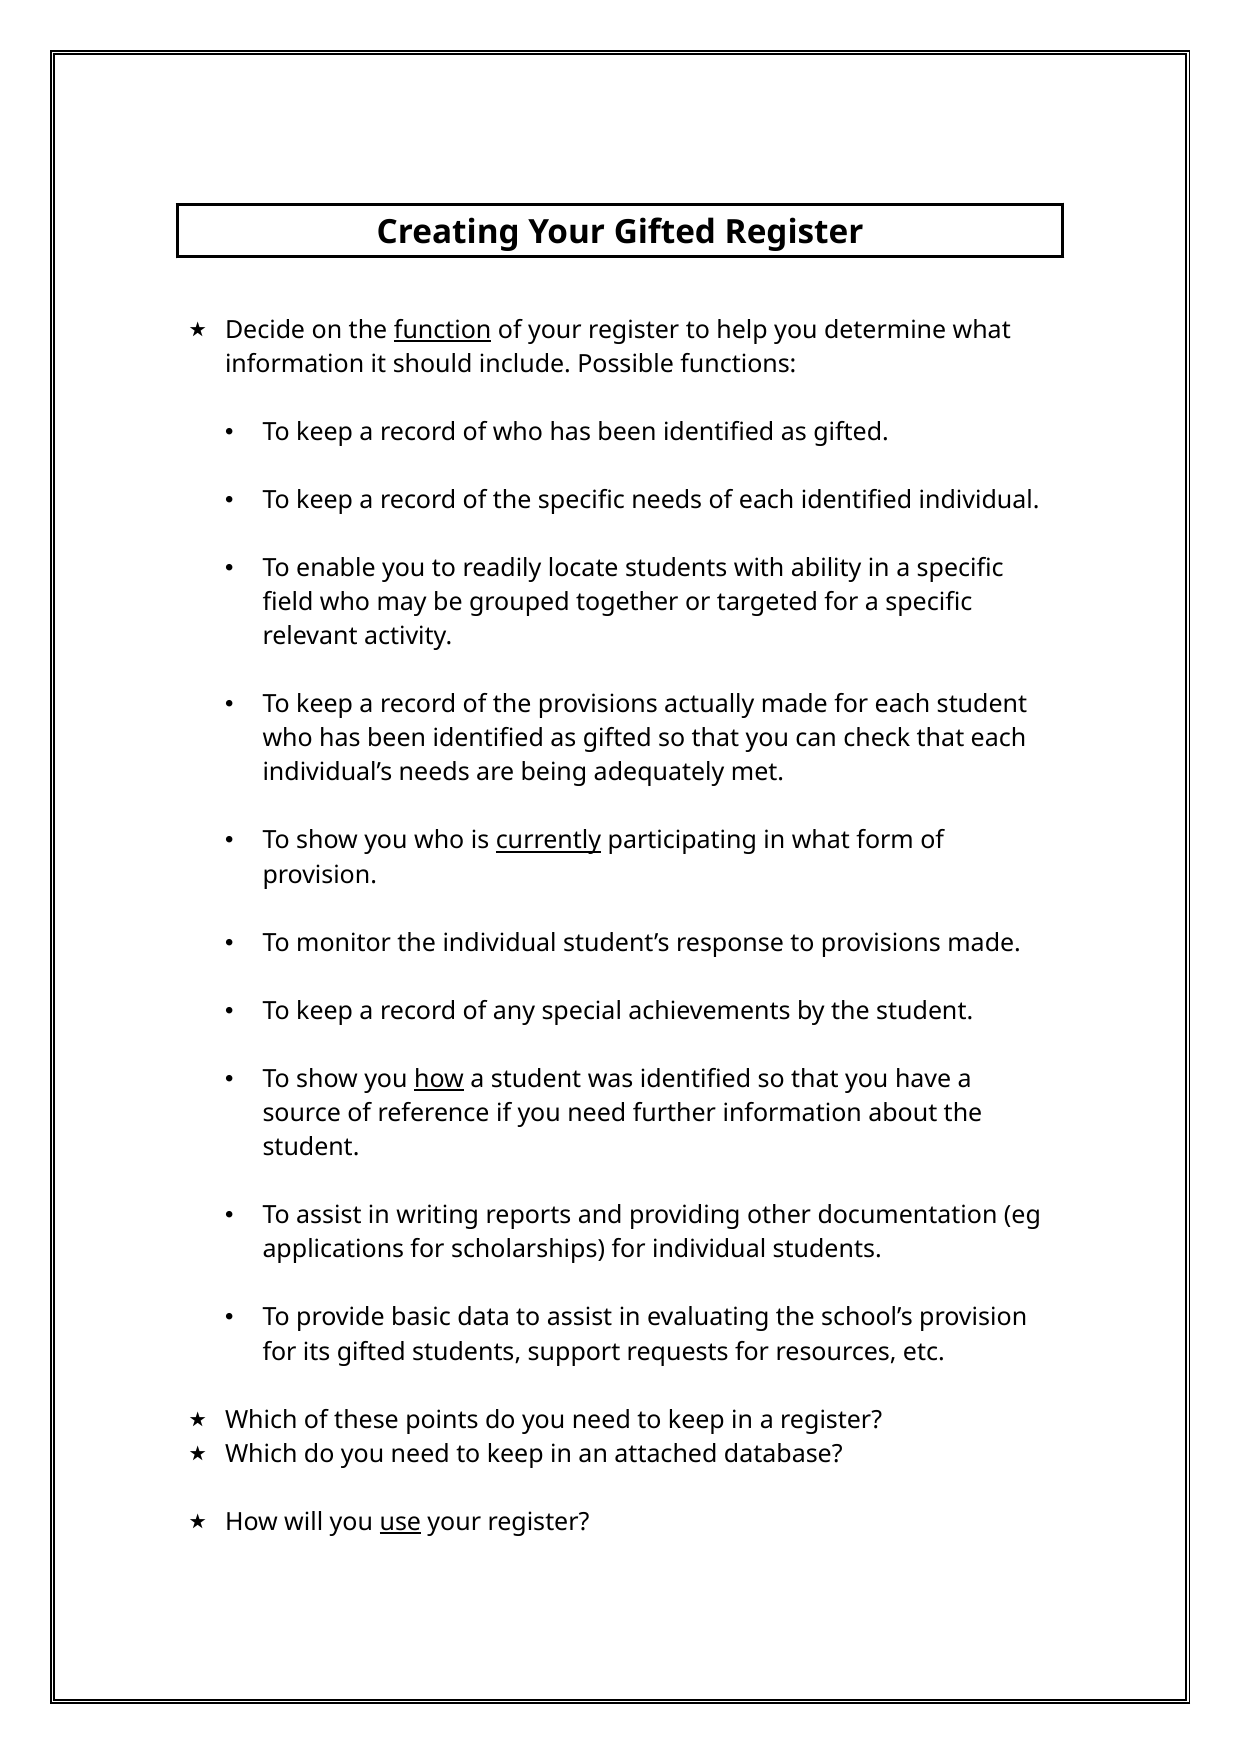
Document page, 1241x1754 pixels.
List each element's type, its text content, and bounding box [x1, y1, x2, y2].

list To keep a record of the provisions actually made for each student who has been identified as gifted so that you can check that each individual’s needs are being adequately met. [225, 686, 1053, 788]
list To keep a record of who has been identified as gifted. [225, 413, 1053, 447]
list To show you who is currently participating in what form of provision. [225, 822, 1053, 890]
list To provide basic data to assist in evaluating the school’s provision for its gifted students, support requests for resources, etc. [225, 1299, 1053, 1367]
list How will you use your register? [187, 1503, 1053, 1537]
list To assist in writing reports and providing other documentation (eg applications for scholarships) for individual students. [225, 1197, 1053, 1265]
list To keep a record of any special achievements by the student. [225, 992, 1053, 1027]
list Decide on the function of your register to help you determine what information it should include. Possible functions: [187, 311, 1053, 379]
list To keep a record of the specific needs of each identified individual. [225, 482, 1053, 516]
text Creating Your Gifted Register [179, 206, 1061, 255]
list Which do you need to keep in an attached database? [187, 1435, 1053, 1469]
list To monitor the individual student’s response to provisions made. [225, 924, 1053, 958]
list Which of these points do you need to keep in a register? [187, 1401, 1053, 1435]
list To enable you to readily locate students with ability in a specific field who may be grouped together or targeted for a specific relevant activity. [225, 550, 1053, 652]
list To show you how a student was identified so that you have a source of reference if you need further information about the student. [225, 1061, 1053, 1163]
